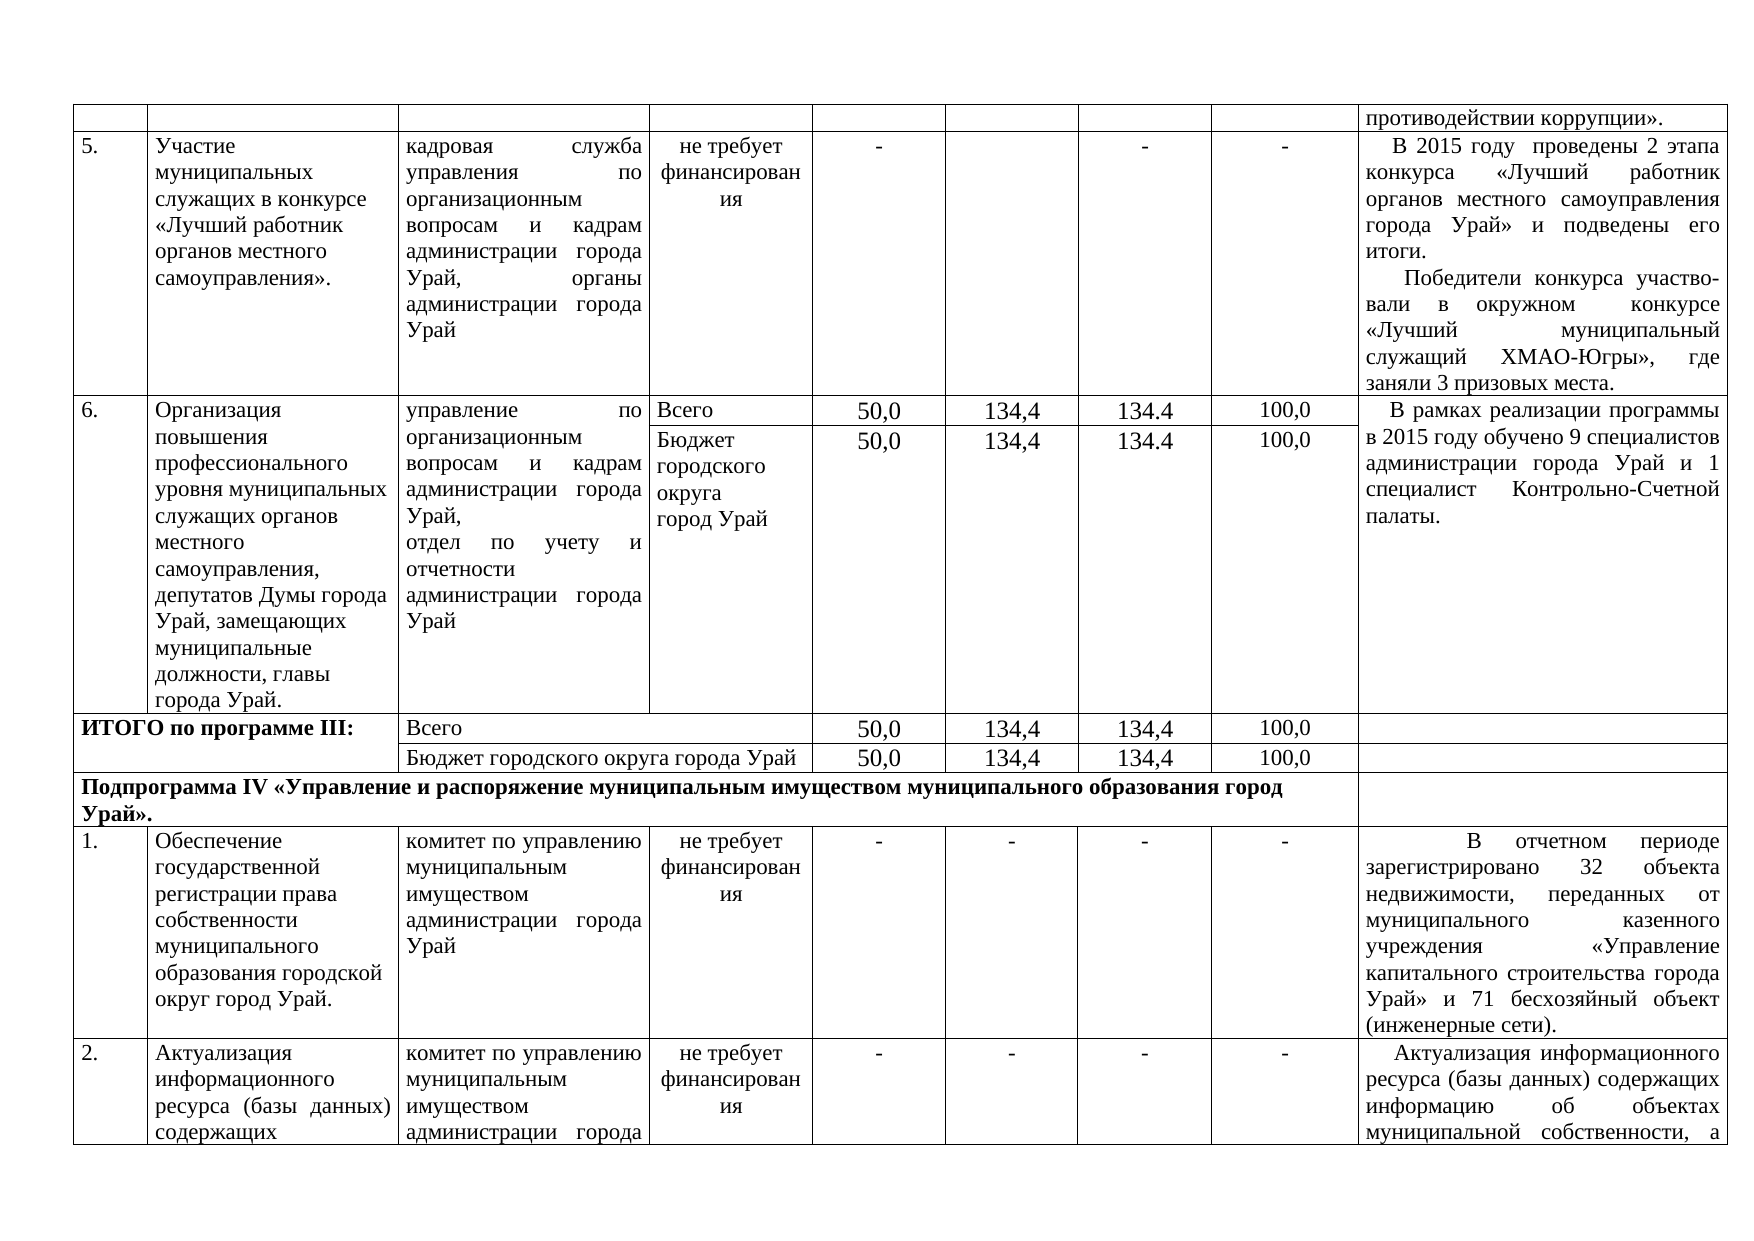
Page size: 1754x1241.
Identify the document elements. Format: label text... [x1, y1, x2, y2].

table_cell - [813, 105, 945, 131]
table_cell - [813, 827, 945, 1038]
table_cell 100,0 [1212, 744, 1358, 772]
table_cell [148, 105, 398, 131]
table_cell 50,0 [813, 744, 945, 772]
table_cell Организация повышения профессионального уровня муниципальных служащих органов местного самоуправления, депутатов Думы города Урай, замещающих муниципальные должности, главы города Урай. [148, 396, 398, 713]
table_cell В отчетном периоде зарегистрировано 32 объекта недвижимости, переданных от муниципального казенного учреждения «Управление капитального строительства города Урай» и 71 бесхозяйный объект (инженерные сети). [1359, 827, 1727, 1038]
table_cell 134,4 [1079, 744, 1211, 772]
table_cell кадровая служба управления по организационным вопросам и кадрам администрации города Урай, органы администрации города Урай [399, 132, 649, 395]
table_cell 50,0 [813, 396, 945, 425]
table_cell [399, 105, 649, 131]
table_cell 134,4 [946, 426, 1078, 713]
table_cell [650, 105, 812, 131]
table_cell - [1212, 132, 1358, 395]
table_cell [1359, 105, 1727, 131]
table_cell 50,0 [813, 426, 945, 713]
table_cell [1359, 744, 1727, 772]
table_cell 6. [74, 396, 147, 713]
table_cell - [1079, 105, 1211, 131]
table_cell 134,4 [946, 714, 1078, 742]
table_cell 100,0 [1212, 396, 1358, 425]
table_cell 1. [74, 827, 147, 1038]
table_cell [1359, 714, 1727, 742]
table_cell Бюджет городского округа города Урай [399, 744, 812, 772]
table_cell комитет по управлению муниципальным имуществом администрации города Урай [399, 827, 649, 1038]
table_cell 100,0 [1212, 714, 1358, 742]
table_cell ИТОГО по программе III: [74, 714, 398, 772]
table_cell 2. [74, 1039, 147, 1144]
table_cell 100,0 [1212, 426, 1358, 713]
table_cell - [946, 1039, 1077, 1144]
table_cell 50,0 [813, 714, 945, 742]
table_cell Участие муниципальных служащих в конкурсе «Лучший работник органов местного самоуправления». [148, 132, 398, 395]
table_cell Всего [650, 396, 812, 425]
table_cell [946, 105, 1078, 131]
table_cell 4. [74, 105, 147, 131]
table_cell 134.4 [1079, 396, 1211, 425]
table_cell - [1078, 827, 1211, 1038]
table_cell - [1212, 827, 1358, 1038]
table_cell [148, 1039, 398, 1144]
table_cell В рамках реализации программы в 2015 году обучено 9 специалистов администрации города Урай и 1 специалист Контрольно-Счетной палаты. [1359, 396, 1727, 713]
table_cell 134,4 [946, 744, 1078, 772]
table_cell 134.4 [1079, 426, 1211, 713]
table_cell - [813, 1039, 945, 1144]
table_cell Подпрограмма IV «Управление и распоряжение муниципальным имуществом муниципального образования город Урай». [74, 773, 1358, 826]
table_cell Бюджет городского округа город Урай [650, 426, 812, 713]
table_cell [1359, 773, 1727, 826]
table_cell 5. [74, 132, 147, 395]
table_cell не требует финансирования [650, 827, 812, 1038]
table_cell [399, 1039, 649, 1144]
table_cell управление по организационным вопросам и кадрам администрации города Урай, отдел по учету и отчетности администрации города Урай [399, 396, 649, 713]
table_cell - [1079, 132, 1211, 395]
table_cell [946, 132, 1078, 395]
table_cell 134,4 [1079, 714, 1211, 742]
table_cell не требует финансирования [650, 132, 812, 395]
table_cell В 2015 году проведены 2 этапа конкурса «Лучший работник органов местного самоуправления города Урай» и подведены его итоги. Победители конкурса участво- вали в окружном конкурсе «Лучший муниципальный служащий ХМАО-Югры», где заняли 3 призовых места. [1359, 132, 1727, 395]
table_cell - [813, 132, 945, 395]
table_cell Обеспечение государственной регистрации права собственности муниципального образования городской округ город Урай. [148, 827, 398, 1038]
table_cell - [946, 827, 1077, 1038]
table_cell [650, 1039, 812, 1144]
table_cell Всего [399, 714, 812, 742]
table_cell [1359, 1039, 1727, 1144]
table_cell 134,4 [946, 396, 1078, 425]
table_cell - [1212, 1039, 1358, 1144]
table_cell - [1078, 1039, 1211, 1144]
table_cell - [1212, 105, 1358, 131]
